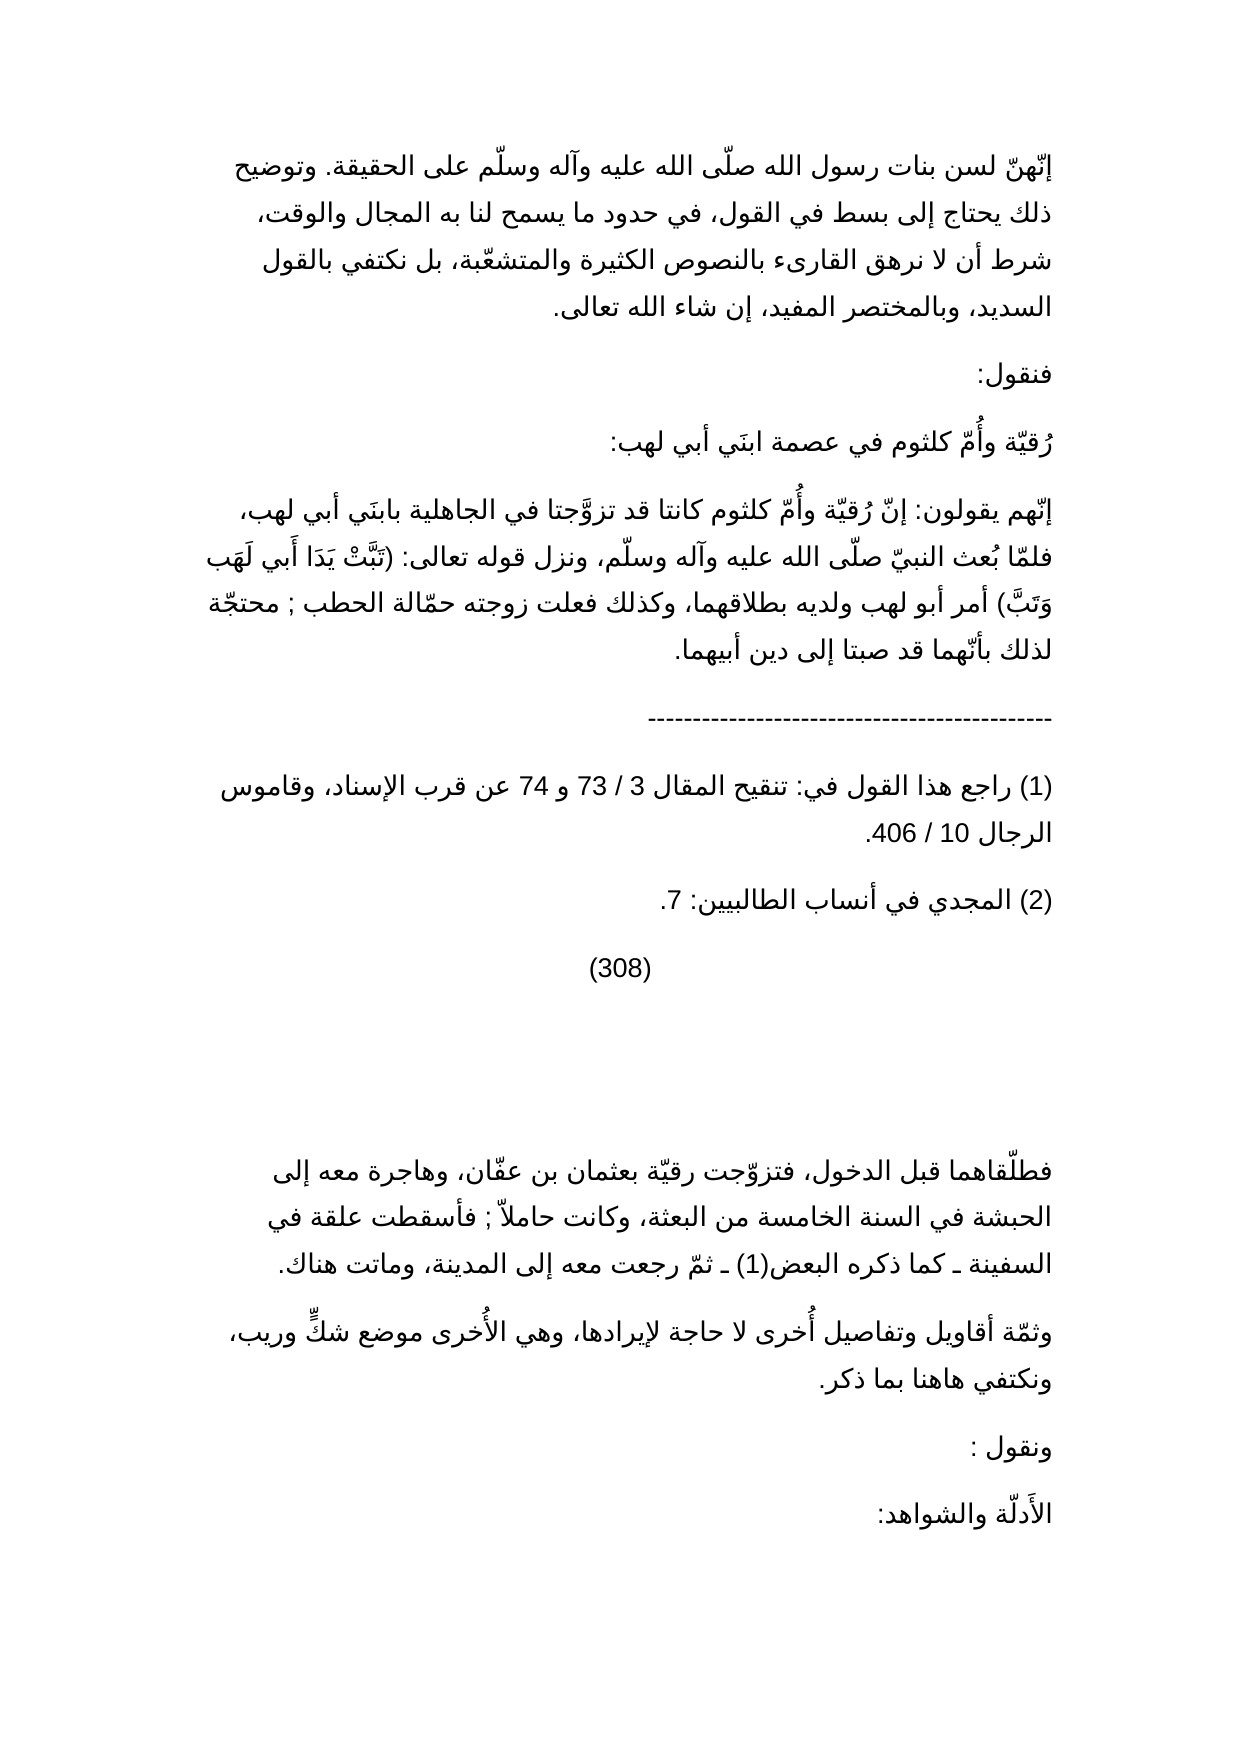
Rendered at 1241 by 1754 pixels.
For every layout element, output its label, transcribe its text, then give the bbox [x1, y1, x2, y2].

text إنّهم يقولون: إنّ رُقيّة وأُمّ كلثوم كانتا قد تزوَّجتا في الجاهلية بابنَي أبي لهب، فلمّا بُعث النبيّ صلّى الله عليه وآله وسلّم، ونزل قوله تعالى: (تَبَّتْ يَدَا أَبي لَهَب وَتَبَّ) أمر أبو لهب ولديه بطلاقهما، وكذلك فعلت زوجته حمّالة الحطب ; محتجّة لذلك بأنّهما قد صبتا إلى دين أبيهما. [187, 494, 1053, 666]
text رُقيّة وأُمّ كلثوم في عصمة ابنَي أبي لهب: [187, 426, 1053, 457]
text الأَدلّة والشواهد: [187, 1498, 1053, 1529]
text إنّهنّ لسن بنات رسول الله صلّى الله عليه وآله وسلّم على الحقيقة. وتوضيح ذلك يحتاج إلى بسط في القول، في حدود ما يسمح لنا به المجال والوقت، شرط أن لا نرهق القارىء بالنصوص الكثيرة والمتشعّبة، بل نكتفي بالقول السديد، وبالمختصر المفيد، إن شاء الله تعالى. [187, 150, 1053, 322]
text فطلّقاهما قبل الدخول، فتزوّجت رقيّة بعثمان بن عفّان، وهاجرة معه إلى الحبشة في السنة الخامسة من البعثة، وكانت حاملاّ ; فأسقطت علقة في السفينة ـ كما ذكره البعض(1) ـ ثمّ رجعت معه إلى المدينة، وماتت هناك. [187, 1154, 1053, 1279]
text وثمّة أقاويل وتفاصيل أُخرى لا حاجة لإيرادها، وهي الأُخرى موضع شكٍّ وريب، ونكتفي هاهنا بما ذكر. [187, 1316, 1053, 1394]
text (308) [187, 952, 1053, 983]
text (2) المجدي في أنساب الطالبيين: 7. [187, 884, 1053, 916]
text (1) راجع هذا القول في: تنقيح المقال 3 / 73 و 74 عن قرب الإسناد، وقاموس الرجال 10 / 406. [187, 770, 1053, 848]
text ونقول : [187, 1431, 1053, 1462]
text --------------------------------------------- [187, 702, 1053, 733]
text فنقول: [187, 358, 1053, 389]
